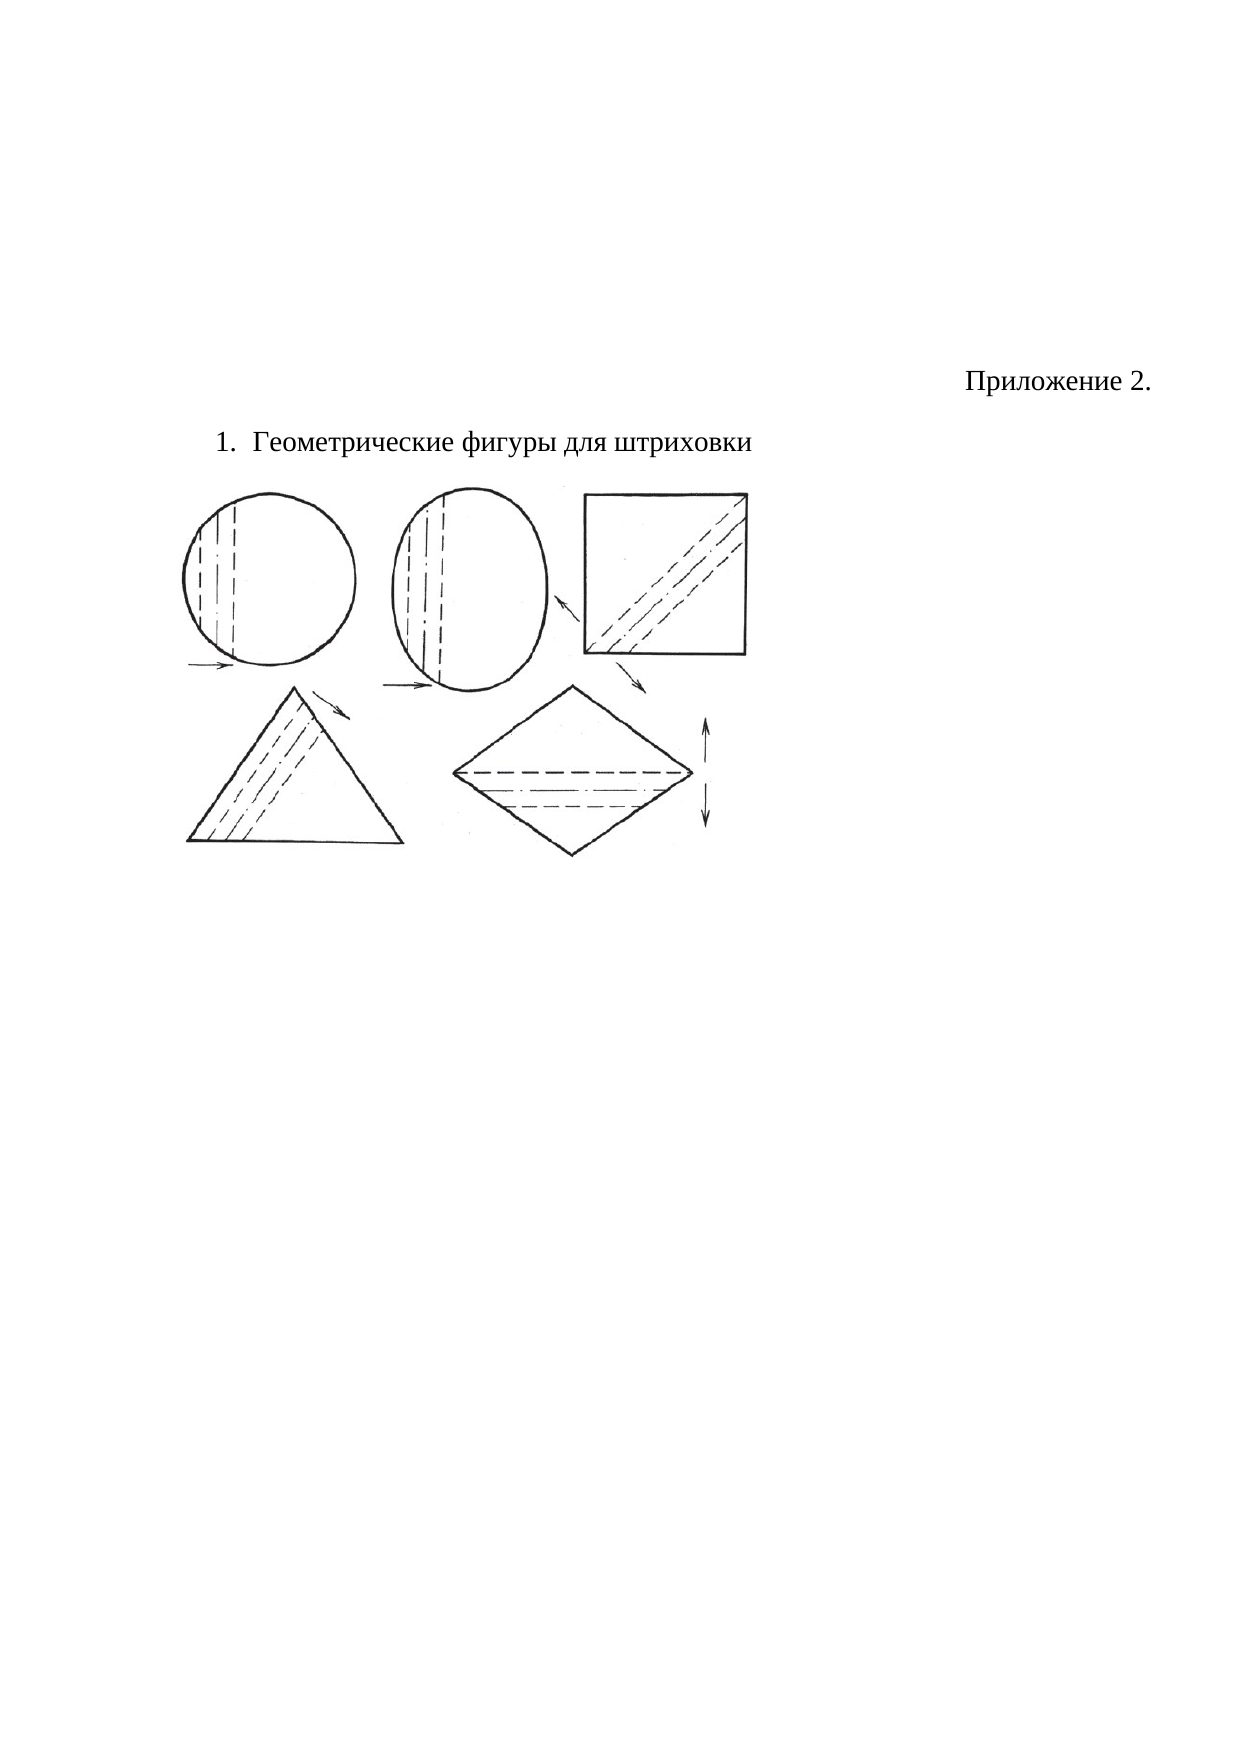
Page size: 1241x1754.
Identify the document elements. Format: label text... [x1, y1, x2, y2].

list Геометрические фигуры для штриховки [215, 424, 1152, 457]
picture [177, 485, 749, 862]
text Приложение 2. [215, 363, 1152, 396]
